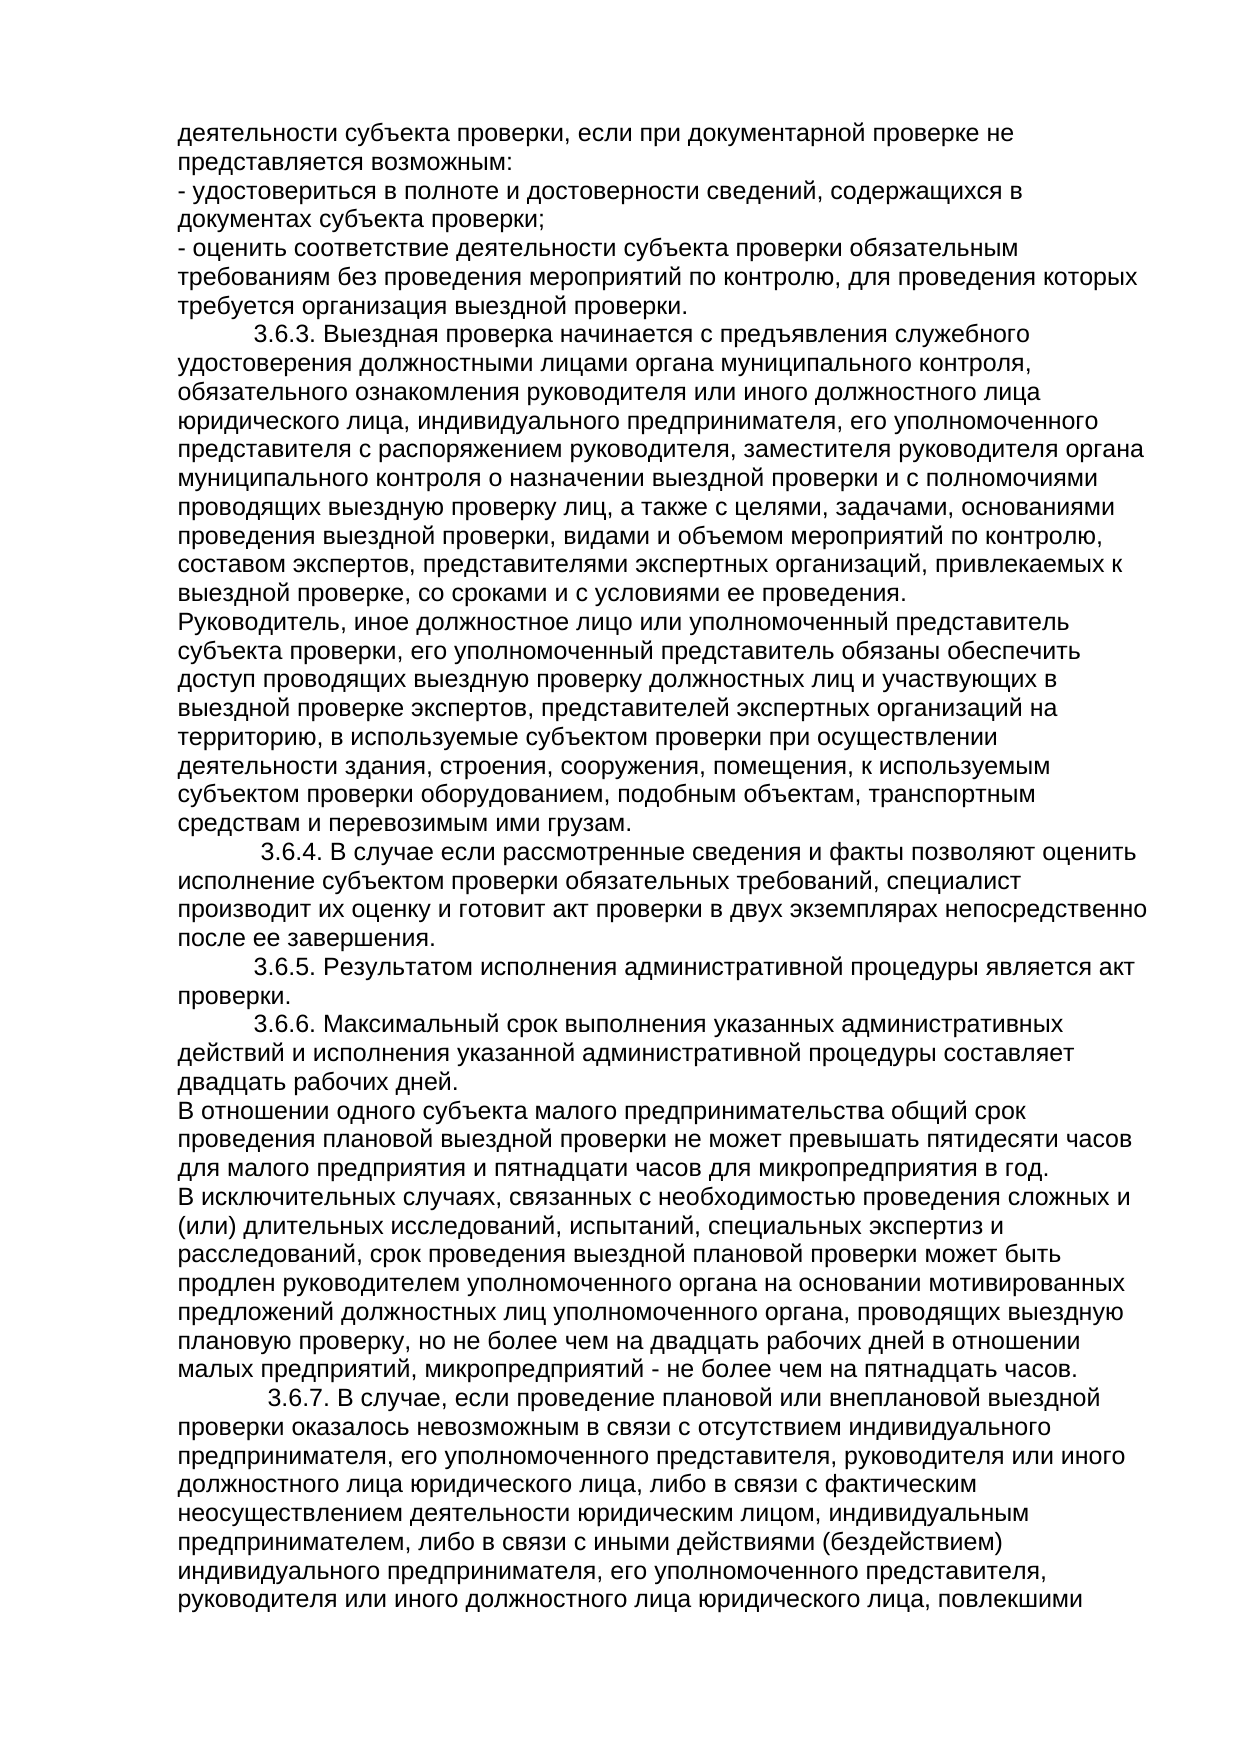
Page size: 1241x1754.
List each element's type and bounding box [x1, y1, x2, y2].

text [177, 118, 1152, 1613]
